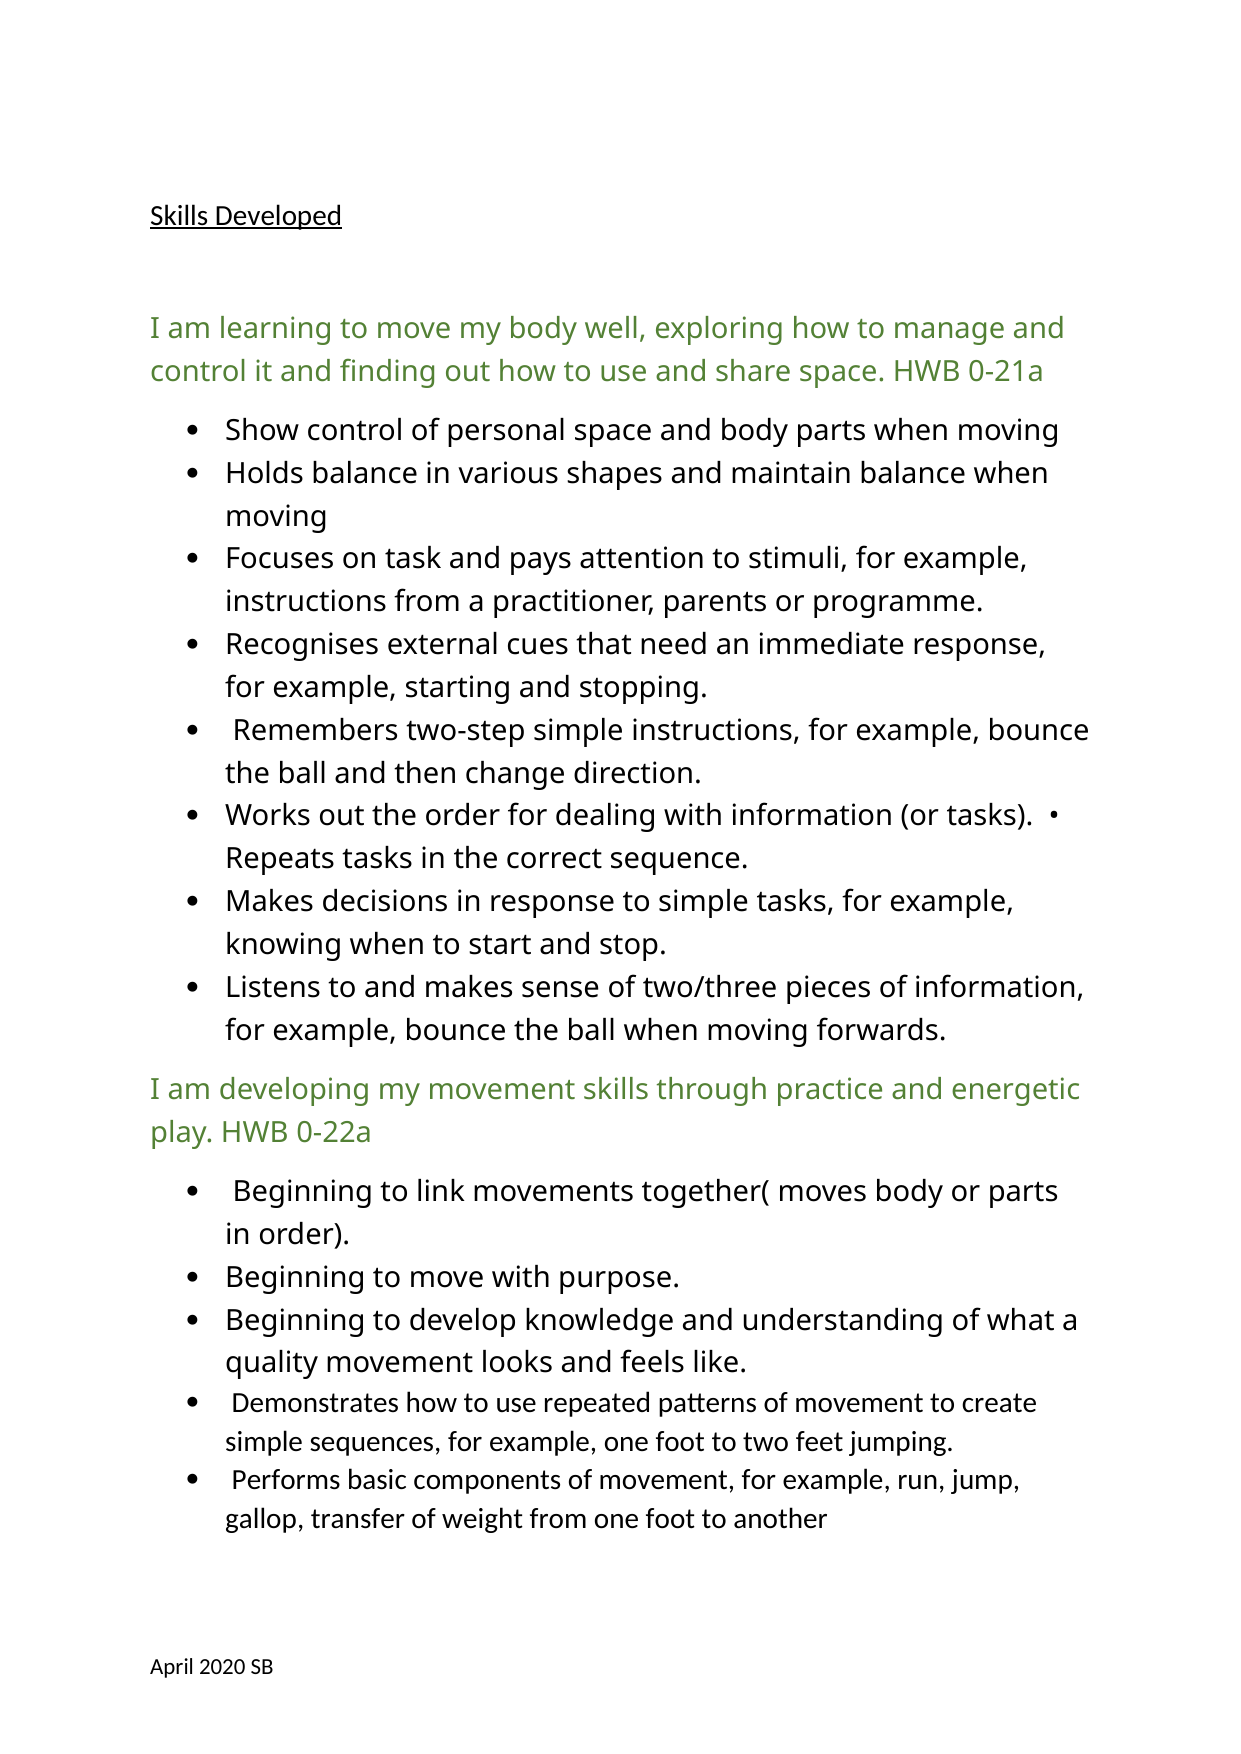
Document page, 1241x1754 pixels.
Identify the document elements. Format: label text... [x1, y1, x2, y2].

list Recognises external cues that need an immediate response, for example, starting and stopping. [187, 623, 1090, 706]
text Skills Developed [150, 197, 1090, 232]
list Focuses on task and pays attention to stimuli, for example, instructions from a practitioner, parents or programme. [187, 538, 1090, 620]
list Performs basic components of movement, for example, run, jump, gallop, transfer of weight from one foot to another [187, 1461, 1090, 1536]
text I am developing my movement skills through practice and energetic play. HWB 0-22a [150, 1068, 1090, 1151]
list Remembers two-step simple instructions, for example, bounce the ball and then change direction. [187, 709, 1090, 792]
list Beginning to move with purpose. [187, 1256, 1090, 1296]
list Holds balance in various shapes and maintain balance when moving [187, 452, 1090, 535]
list Listens to and makes sense of two/three pieces of information, for example, bounce the ball when moving forwards. [187, 966, 1090, 1048]
list Demonstrates how to use repeated patterns of movement to create simple sequences, for example, one foot to two feet jumping. [187, 1384, 1090, 1459]
list Works out the order for dealing with information (or tasks). • Repeats tasks in the correct sequence. [187, 795, 1090, 877]
list Beginning to link movements together( moves body or parts in order). [187, 1171, 1090, 1253]
text I am learning to move my body well, exploring how to manage and control it and finding out how to use and share space. HWB 0-21a [150, 307, 1090, 389]
list Show control of personal space and body parts when moving [187, 409, 1090, 449]
list Makes decisions in response to simple tasks, for example, knowing when to start and stop. [187, 880, 1090, 963]
list Beginning to develop knowledge and understanding of what a quality movement looks and feels like. [187, 1299, 1090, 1381]
